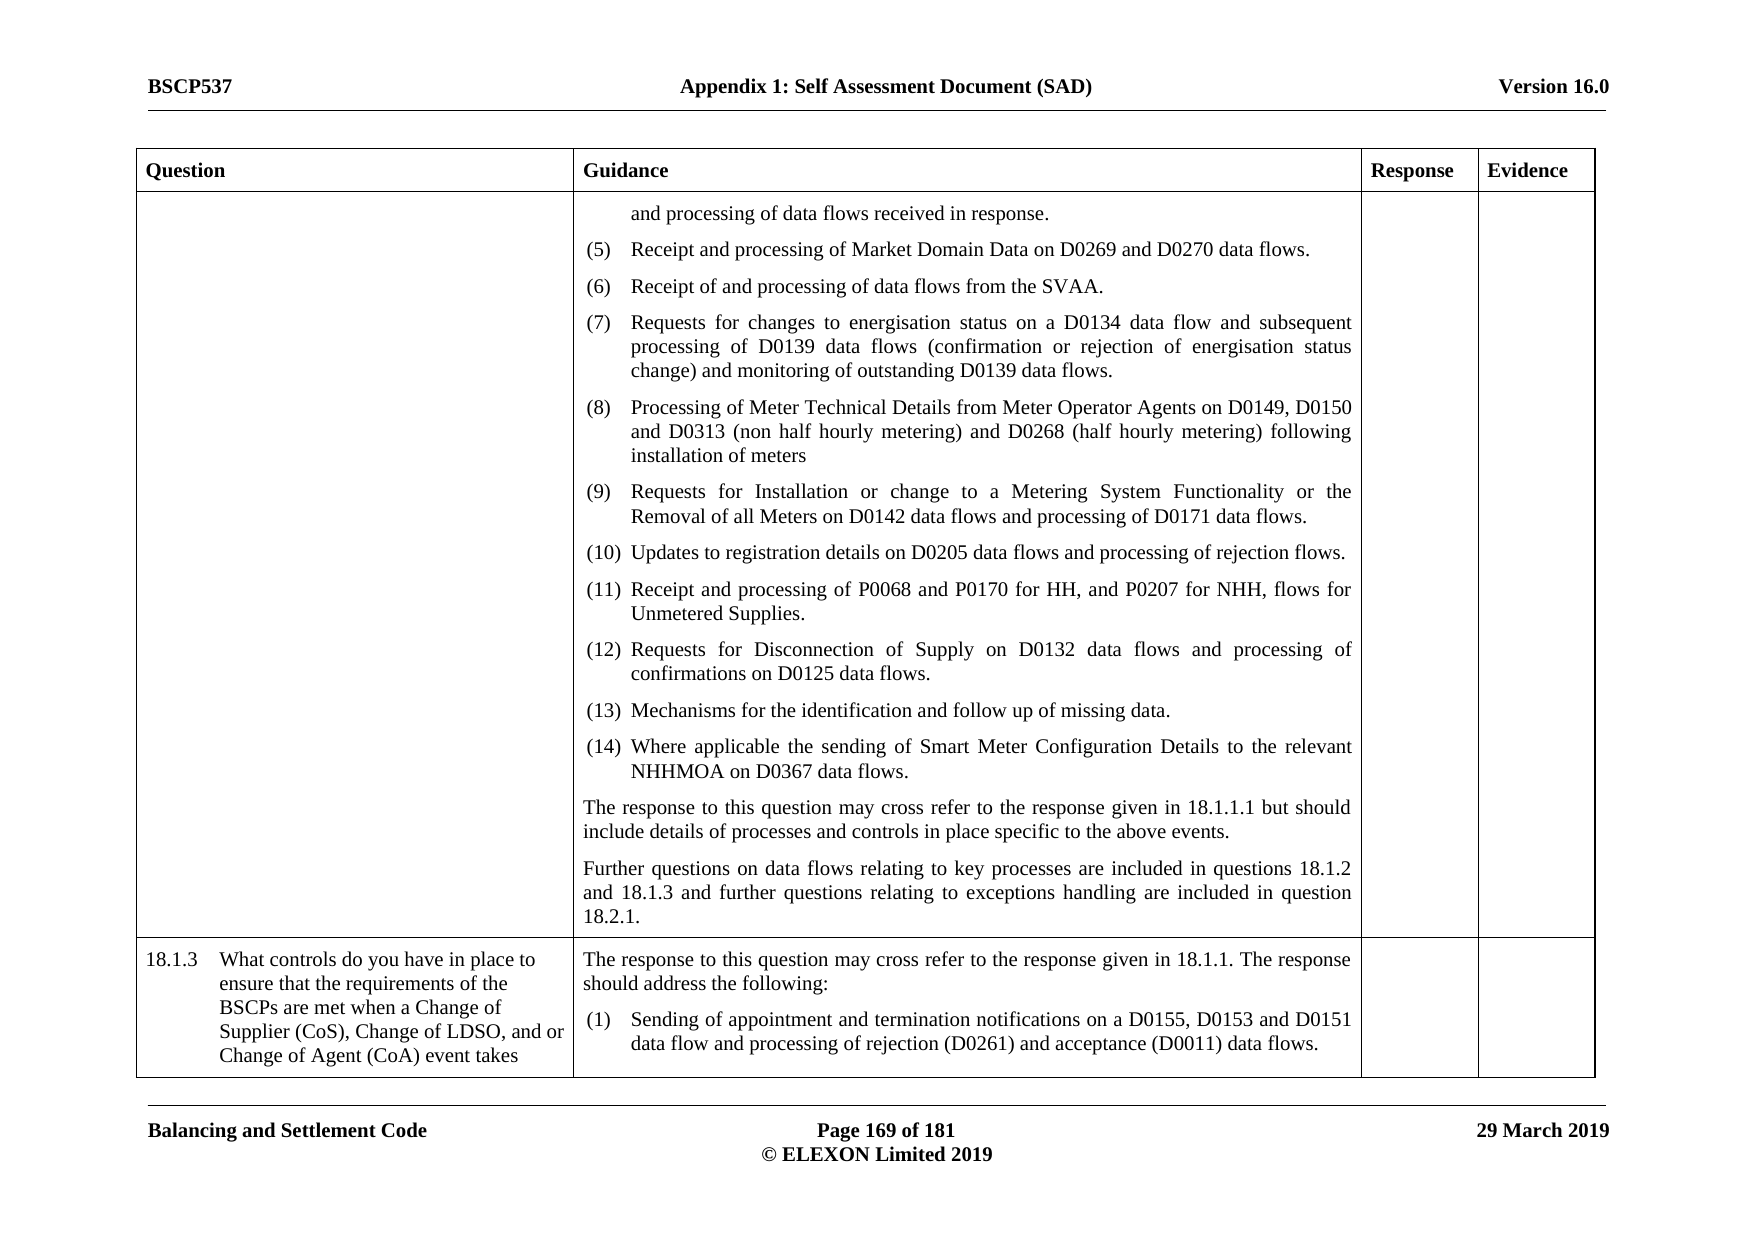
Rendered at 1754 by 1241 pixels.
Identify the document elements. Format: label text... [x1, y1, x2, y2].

table_header Question [137, 149, 573, 191]
table_cell [1362, 192, 1478, 937]
table_header Response [1362, 149, 1478, 191]
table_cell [574, 938, 1361, 1077]
table_cell [1479, 192, 1594, 937]
table_header Guidance [574, 149, 1361, 191]
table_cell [137, 192, 573, 937]
table_cell [1479, 938, 1594, 1077]
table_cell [574, 192, 1361, 937]
table_header Evidence [1479, 149, 1594, 191]
table_cell [1362, 938, 1478, 1077]
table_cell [137, 938, 573, 1077]
